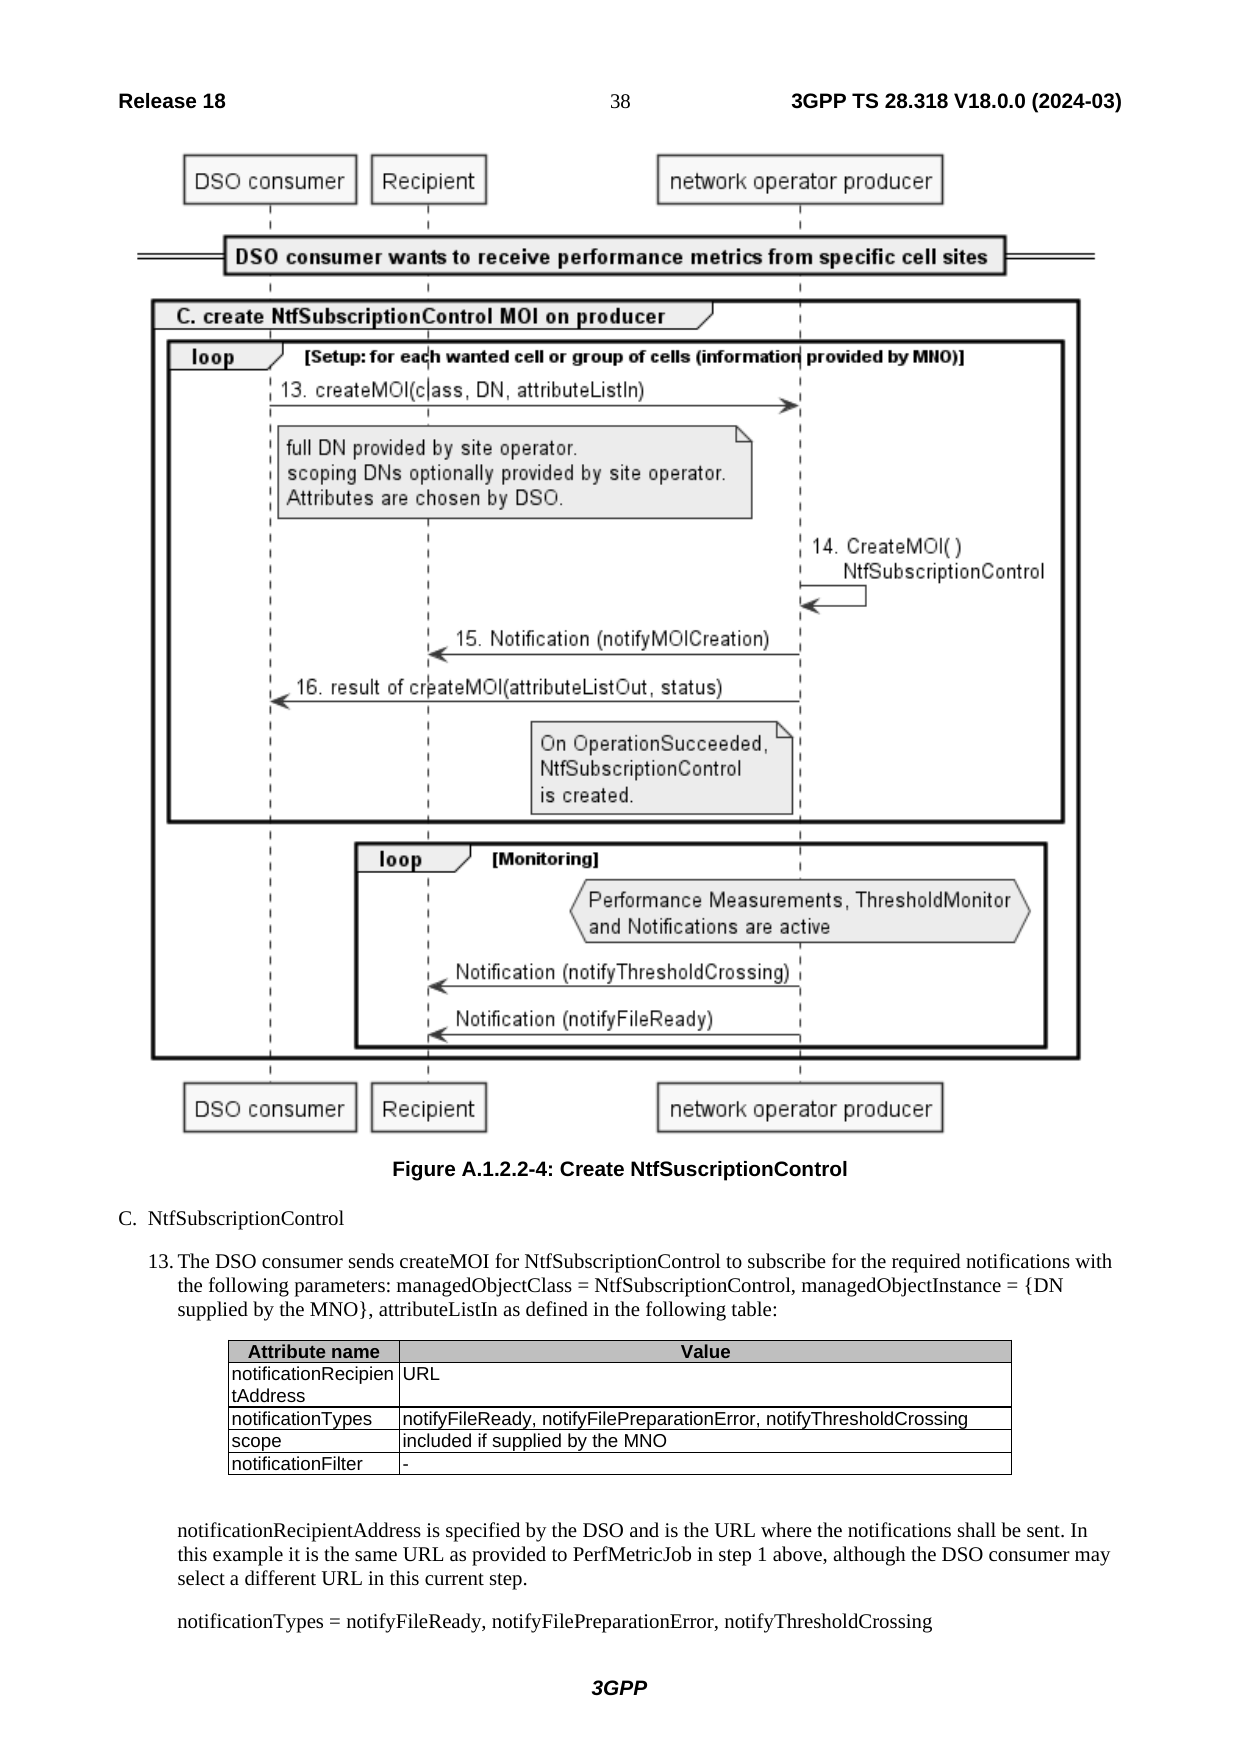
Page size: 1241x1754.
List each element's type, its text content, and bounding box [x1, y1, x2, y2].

table_cell notifyFileReady, notifyFilePreparationError, notifyThresholdCrossing [400, 1408, 1011, 1429]
table_cell included if supplied by the MNO [400, 1430, 1011, 1452]
text Figure A.1.2.2-4: Create NtfSuscriptionControl [118, 1157, 1122, 1181]
text C. NtfSubscriptionControl [118, 1206, 1122, 1230]
text notificationTypes = notifyFileReady, notifyFilePreparationError, notifyThresholdCrossing [177, 1609, 1122, 1633]
table_header Value [400, 1341, 1011, 1362]
table_cell URL [400, 1363, 1011, 1406]
picture [137, 147, 1103, 1139]
table_cell notificationTypes [229, 1408, 399, 1429]
text 13. The DSO consumer sends createMOI for NtfSubscriptionControl to subscribe for the required notifications with the following parameters: managedObjectClass = NtfSubscriptionControl, managedObjectInstance = {DN supplied by the MNO}, attributeListIn as defined in the following table: [148, 1249, 1122, 1321]
table_cell - [400, 1453, 1011, 1474]
text notificationRecipientAddress is specified by the DSO and is the URL where the notifications shall be sent. In this example it is the same URL as provided to PerfMetricJob in step 1 above, although the DSO consumer may select a different URL in this current step. [177, 1518, 1122, 1590]
table_cell notificationRecipientAddress [229, 1363, 399, 1406]
table_cell notificationFilter [229, 1453, 399, 1474]
table_cell scope [229, 1430, 399, 1452]
table_header Attribute name [229, 1341, 399, 1362]
